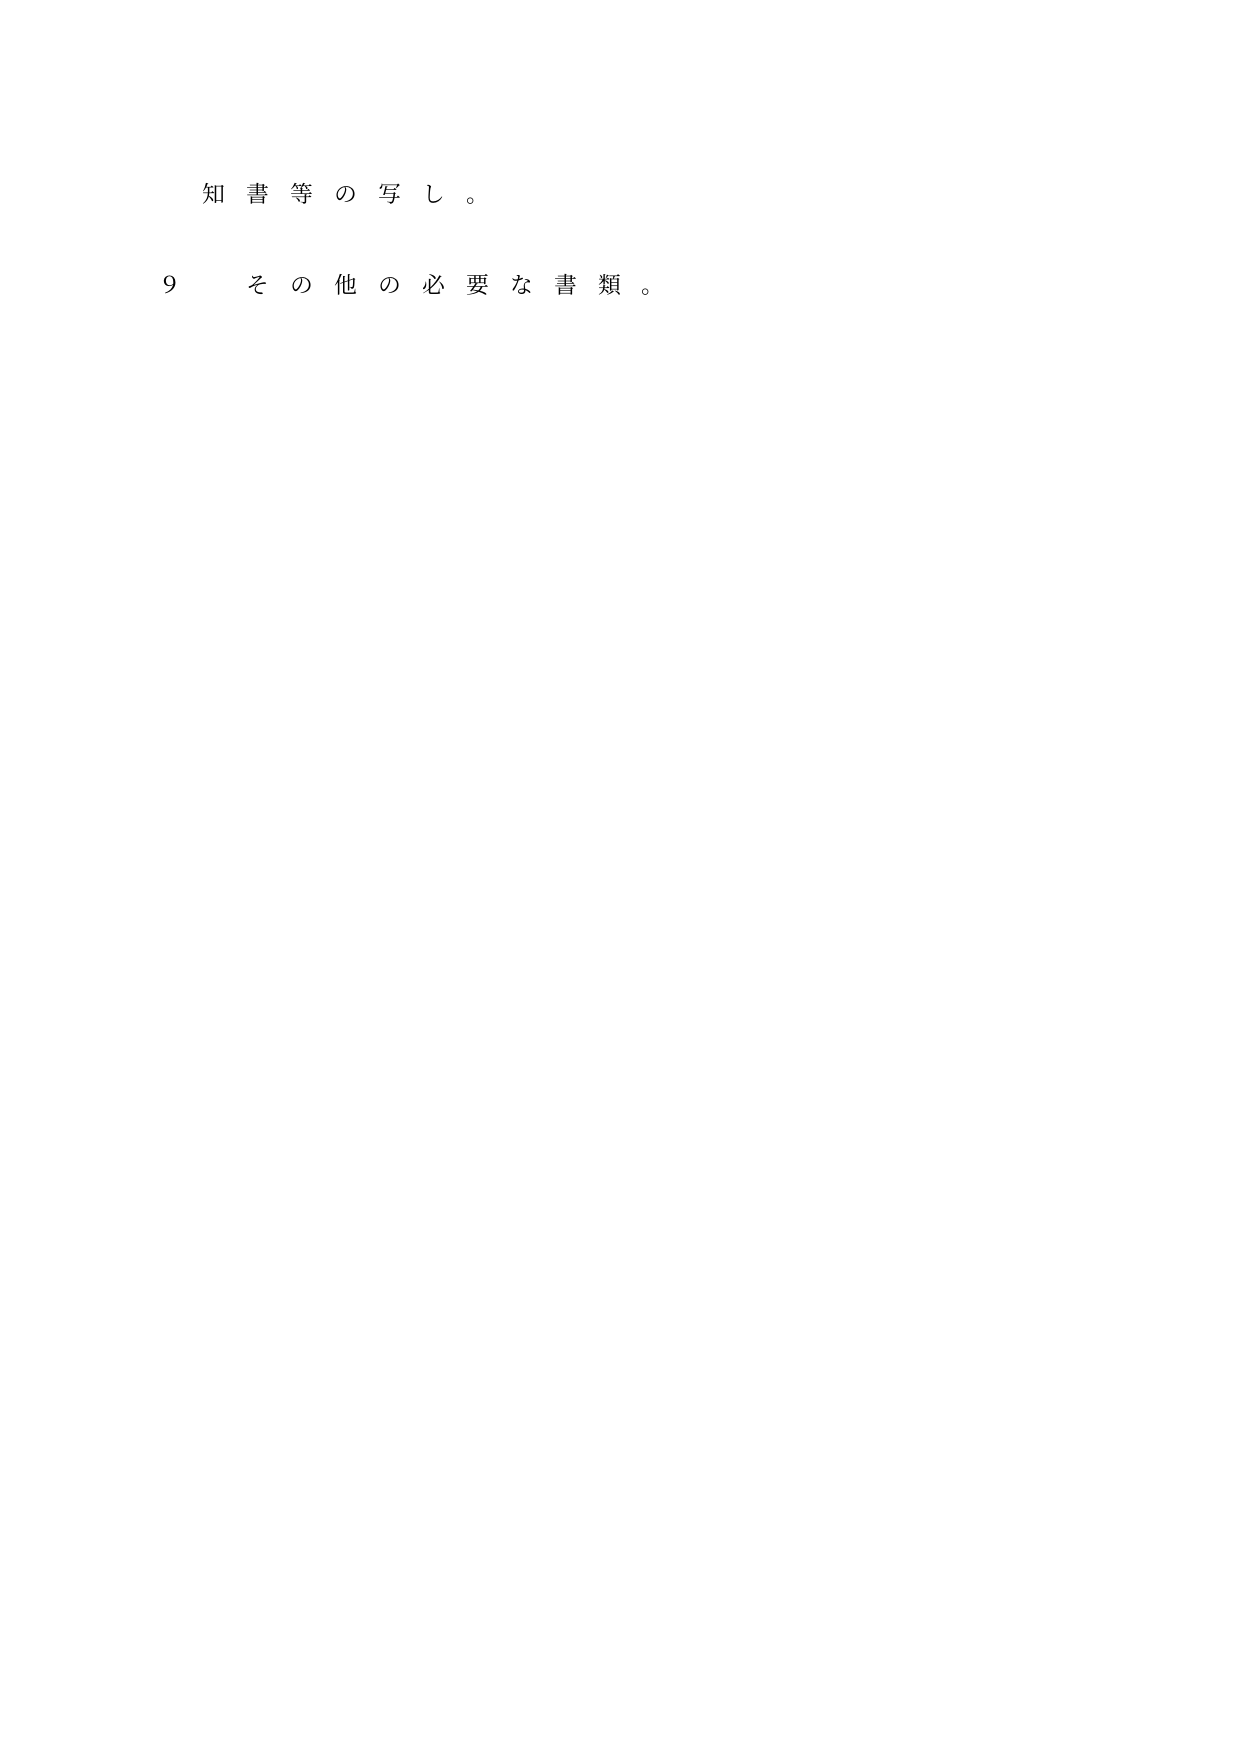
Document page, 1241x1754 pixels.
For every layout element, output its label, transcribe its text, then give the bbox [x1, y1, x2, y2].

text ９ その他の必要な書類。 [158, 253, 1082, 314]
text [158, 162, 1082, 223]
